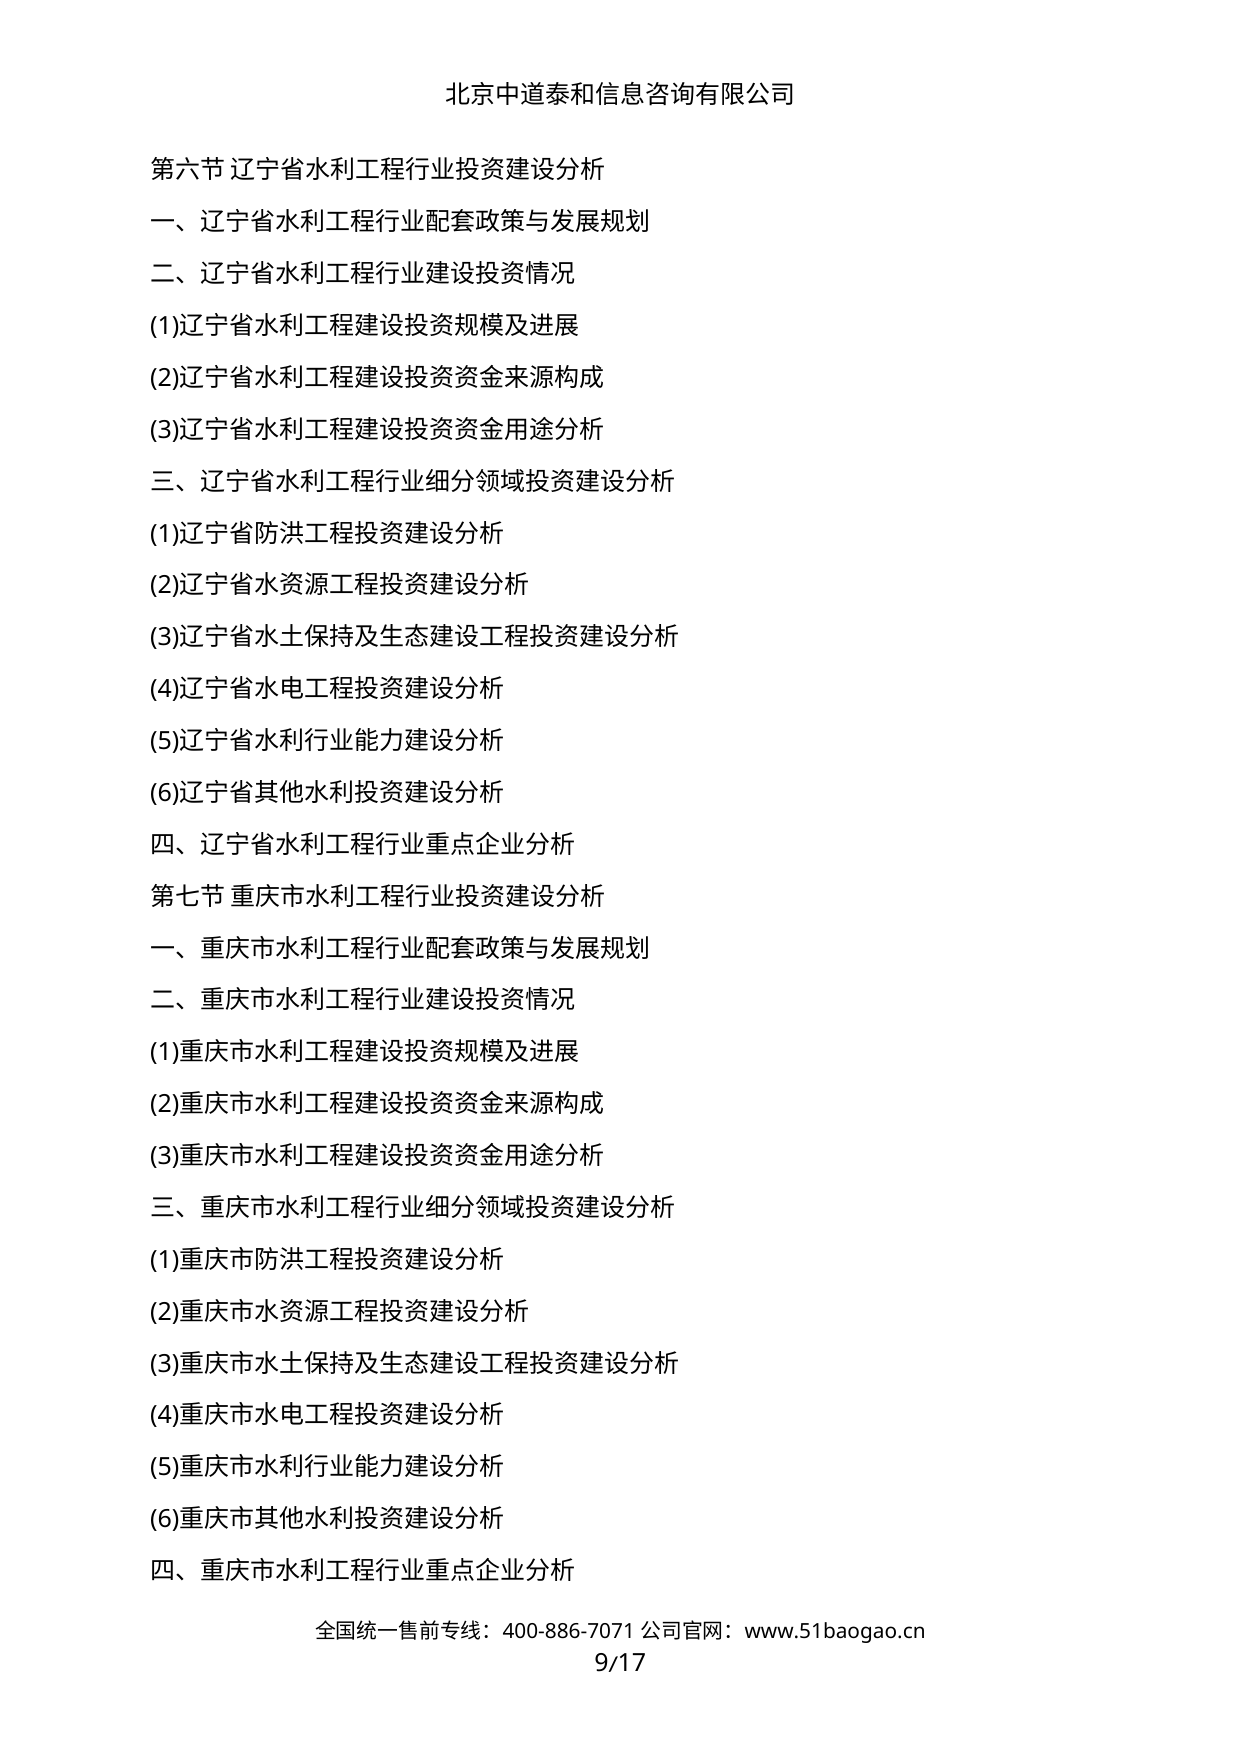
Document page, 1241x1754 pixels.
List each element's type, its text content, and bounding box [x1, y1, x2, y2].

text 一、辽宁省水利工程行业配套政策与发展规划 [150, 202, 1090, 238]
text 三、重庆市水利工程行业细分领域投资建设分析 [150, 1187, 1090, 1224]
text 四、重庆市水利工程行业重点企业分析 [150, 1551, 1090, 1587]
text (5)重庆市水利行业能力建设分析 [150, 1447, 1090, 1483]
text 一、重庆市水利工程行业配套政策与发展规划 [150, 928, 1090, 964]
text 四、辽宁省水利工程行业重点企业分析 [150, 824, 1090, 861]
text (2)辽宁省水利工程建设投资资金来源构成 [150, 357, 1090, 394]
text 第七节 重庆市水利工程行业投资建设分析 [150, 876, 1090, 912]
text (2)重庆市水利工程建设投资资金来源构成 [150, 1084, 1090, 1120]
text (2)辽宁省水资源工程投资建设分析 [150, 565, 1090, 601]
text (3)重庆市水土保持及生态建设工程投资建设分析 [150, 1343, 1090, 1379]
text (3)辽宁省水利工程建设投资资金用途分析 [150, 409, 1090, 446]
text (6)重庆市其他水利投资建设分析 [150, 1499, 1090, 1535]
text (4)重庆市水电工程投资建设分析 [150, 1395, 1090, 1431]
text 三、辽宁省水利工程行业细分领域投资建设分析 [150, 461, 1090, 497]
text 第六节 辽宁省水利工程行业投资建设分析 [150, 150, 1090, 186]
text (1)重庆市水利工程建设投资规模及进展 [150, 1032, 1090, 1068]
text 二、重庆市水利工程行业建设投资情况 [150, 980, 1090, 1016]
text (4)辽宁省水电工程投资建设分析 [150, 669, 1090, 705]
text (3)辽宁省水土保持及生态建设工程投资建设分析 [150, 617, 1090, 653]
text (3)重庆市水利工程建设投资资金用途分析 [150, 1136, 1090, 1172]
text (1)辽宁省防洪工程投资建设分析 [150, 513, 1090, 549]
text (2)重庆市水资源工程投资建设分析 [150, 1291, 1090, 1327]
text (1)辽宁省水利工程建设投资规模及进展 [150, 306, 1090, 342]
text (1)重庆市防洪工程投资建设分析 [150, 1239, 1090, 1276]
text (5)辽宁省水利行业能力建设分析 [150, 721, 1090, 757]
text (6)辽宁省其他水利投资建设分析 [150, 772, 1090, 809]
text 二、辽宁省水利工程行业建设投资情况 [150, 254, 1090, 290]
